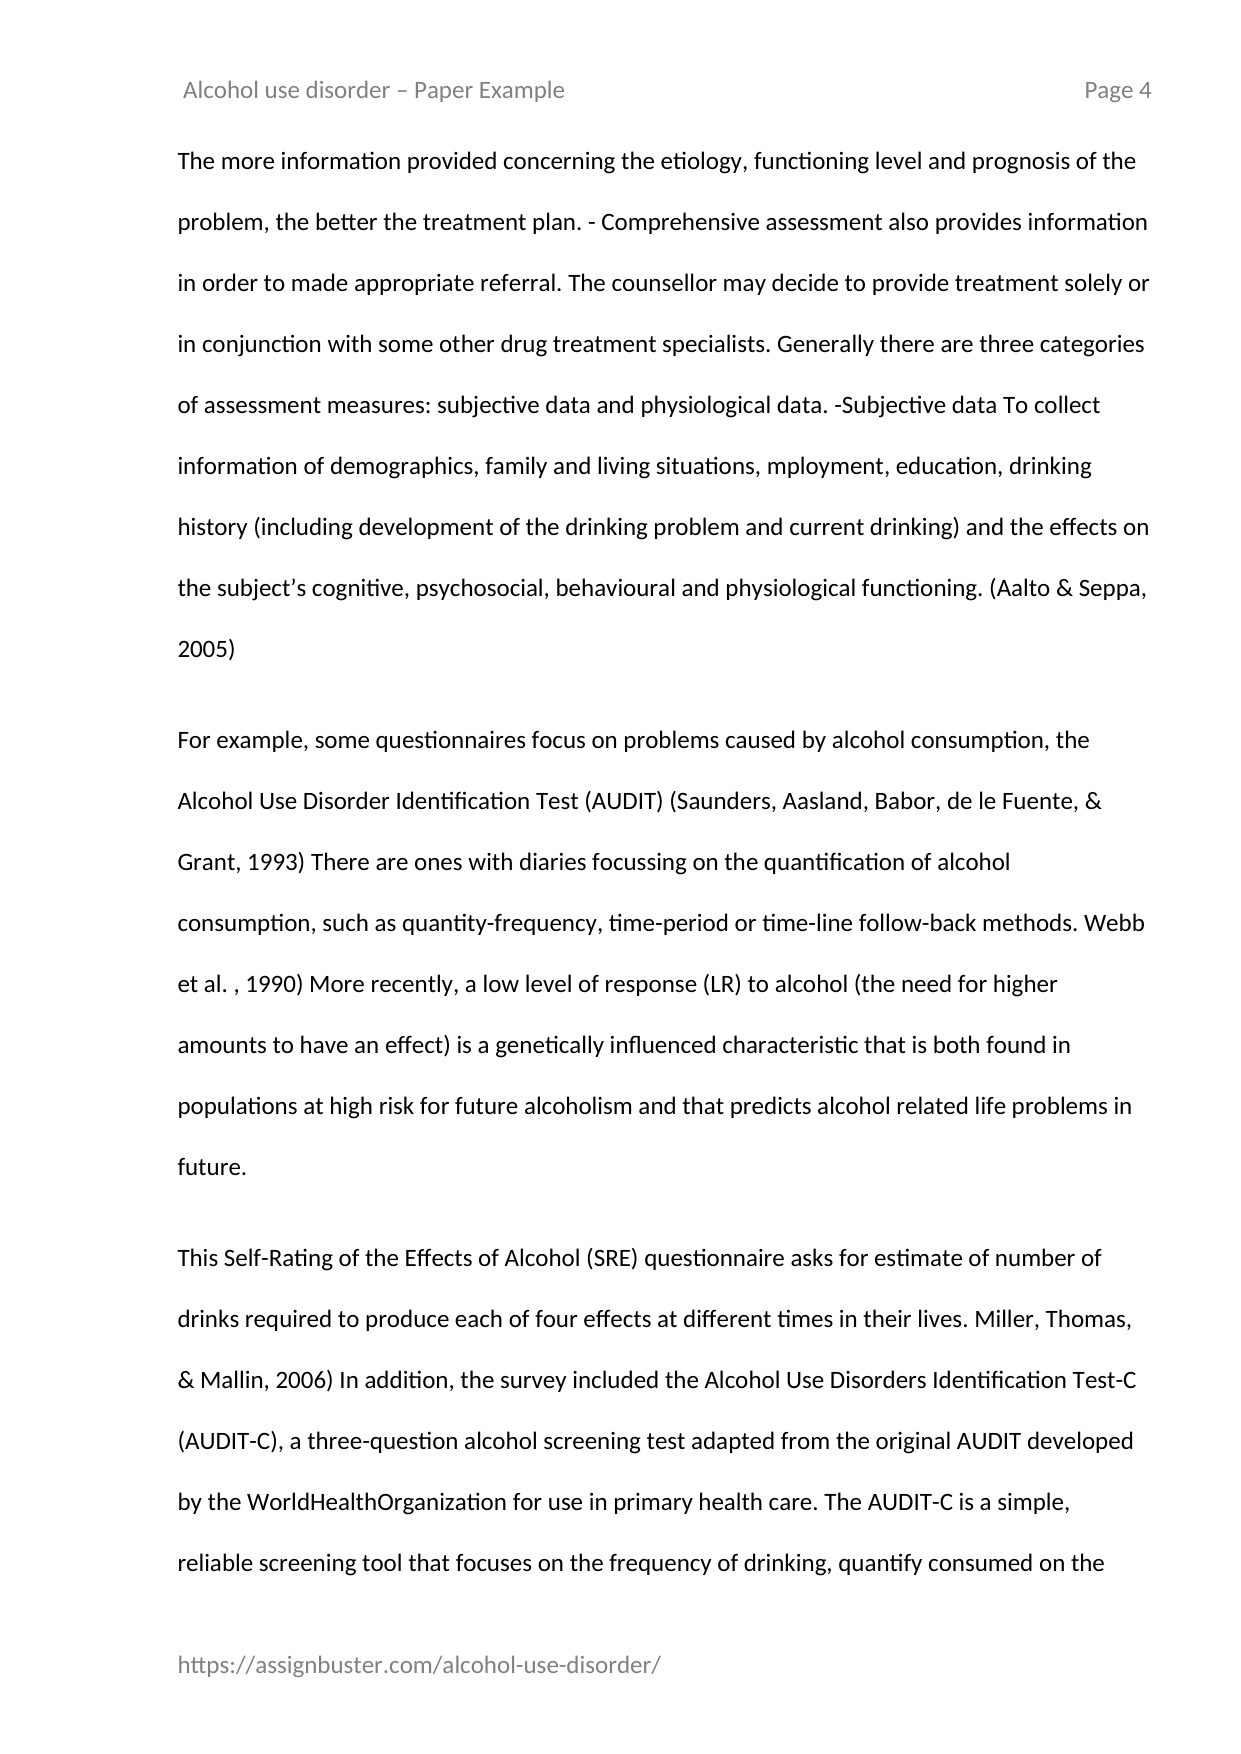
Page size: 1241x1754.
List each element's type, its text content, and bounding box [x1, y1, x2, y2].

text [177, 1242, 1152, 1577]
text The more information provided concerning the etiology, functioning level and prognosis of the problem, the better the treatment plan. - Comprehensive assessment also provides information in order to made appropriate referral. The counsellor may decide to provide treatment solely or in conjunction with some other drug treatment specialists. Generally there are three categories of assessment measures: subjective data and physiological data. -Subjective data To collect information of demographics, family and living situations, mployment, education, drinking history (including development of the drinking problem and current drinking) and the effects on the subject’s cognitive, psychosocial, behavioural and physiological functioning. (Aalto & Seppa, 2005) [177, 145, 1152, 664]
text For example, some questionnaires focus on problems caused by alcohol consumption, the Alcohol Use Disorder Identification Test (AUDIT) (Saunders, Aasland, Babor, de le Fuente, & Grant, 1993) There are ones with diaries focussing on the quantification of alcohol consumption, such as quantity-frequency, time-period or time-line follow-back methods. Webb et al. , 1990) More recently, a low level of response (LR) to alcohol (the need for higher amounts to have an effect) is a genetically influenced characteristic that is both found in populations at high risk for future alcoholism and that predicts alcohol related life problems in future. [177, 724, 1152, 1182]
